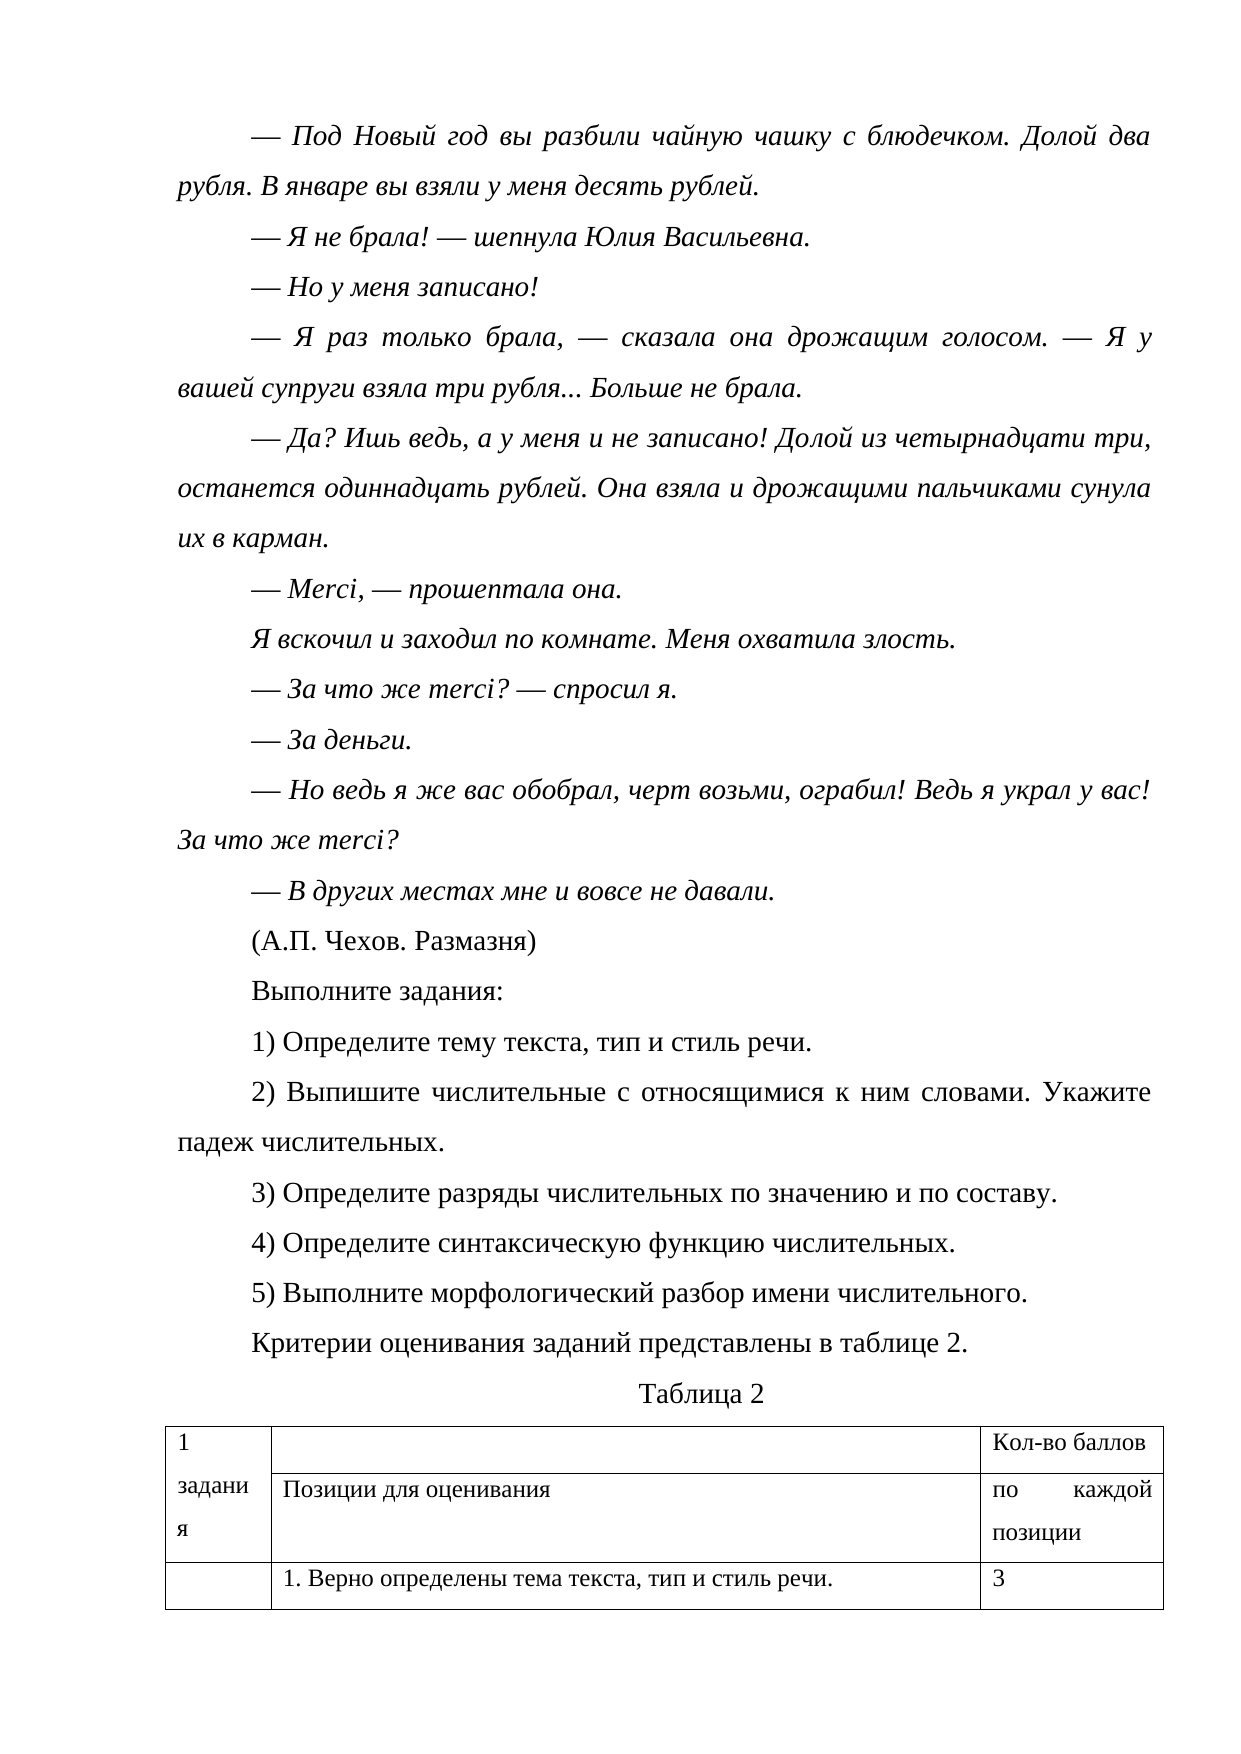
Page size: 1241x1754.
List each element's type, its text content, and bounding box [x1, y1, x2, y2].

table_header 1 задания [166, 1427, 271, 1562]
table_cell 1. Верно определены тема текста, тип и стиль речи. [272, 1563, 980, 1609]
text — За что же merci? — спросил я. [177, 672, 1152, 705]
text — Но у меня записано! [177, 269, 1152, 303]
text — Я раз только брала, — сказала она дрожащим голосом. — Я у вашей супруги взяла три рубля... Больше не брала. [177, 319, 1152, 403]
text — Но ведь я же вас обобрал, черт возьми, ограбил! Ведь я украл у вас! За что же merci? [177, 772, 1152, 856]
table_cell 3 [981, 1563, 1163, 1609]
text 4) Определите синтаксическую функцию числительных. [177, 1225, 1152, 1258]
text 5) Выполните морфологический разбор имени числительного. [177, 1275, 1152, 1309]
table_header Кол-во баллов [981, 1427, 1163, 1473]
table_header [272, 1427, 980, 1473]
table_cell по каждой позиции [981, 1474, 1163, 1562]
text (А.П. Чехов. Размазня) [177, 923, 1152, 957]
text Выполните задания: [177, 973, 1152, 1007]
text — В других местах мне и вовсе не давали. [177, 873, 1152, 906]
text 2) Выпишите числительные с относящимися к ним словами. Укажите падеж числительных. [177, 1074, 1152, 1158]
table_cell [166, 1563, 271, 1609]
text — Я не брала! — шепнула Юлия Васильевна. [177, 219, 1152, 252]
text Критерии оценивания заданий представлены в таблице 2. [177, 1326, 1152, 1359]
text — Да? Ишь ведь, а у меня и не записано! Долой из четырнадцати три, останется одиннадцать рублей. Она взяла и дрожащими пальчиками сунула их в карман. [177, 420, 1152, 554]
text 3) Определите разряды числительных по значению и по составу. [177, 1175, 1152, 1208]
text Таблица 2 [177, 1376, 1152, 1409]
table_cell Позиции для оценивания [272, 1474, 980, 1562]
text — За деньги. [177, 722, 1152, 755]
text Я вскочил и заходил по комнате. Меня охватила злость. [177, 621, 1152, 655]
text — Merci, — прошептала она. [177, 571, 1152, 604]
text 1) Определите тему текста, тип и стиль речи. [177, 1024, 1152, 1057]
text — Под Новый год вы разбили чайную чашку с блюдечком. Долой два рубля. В январе вы взяли у меня десять рублей. [177, 118, 1152, 202]
